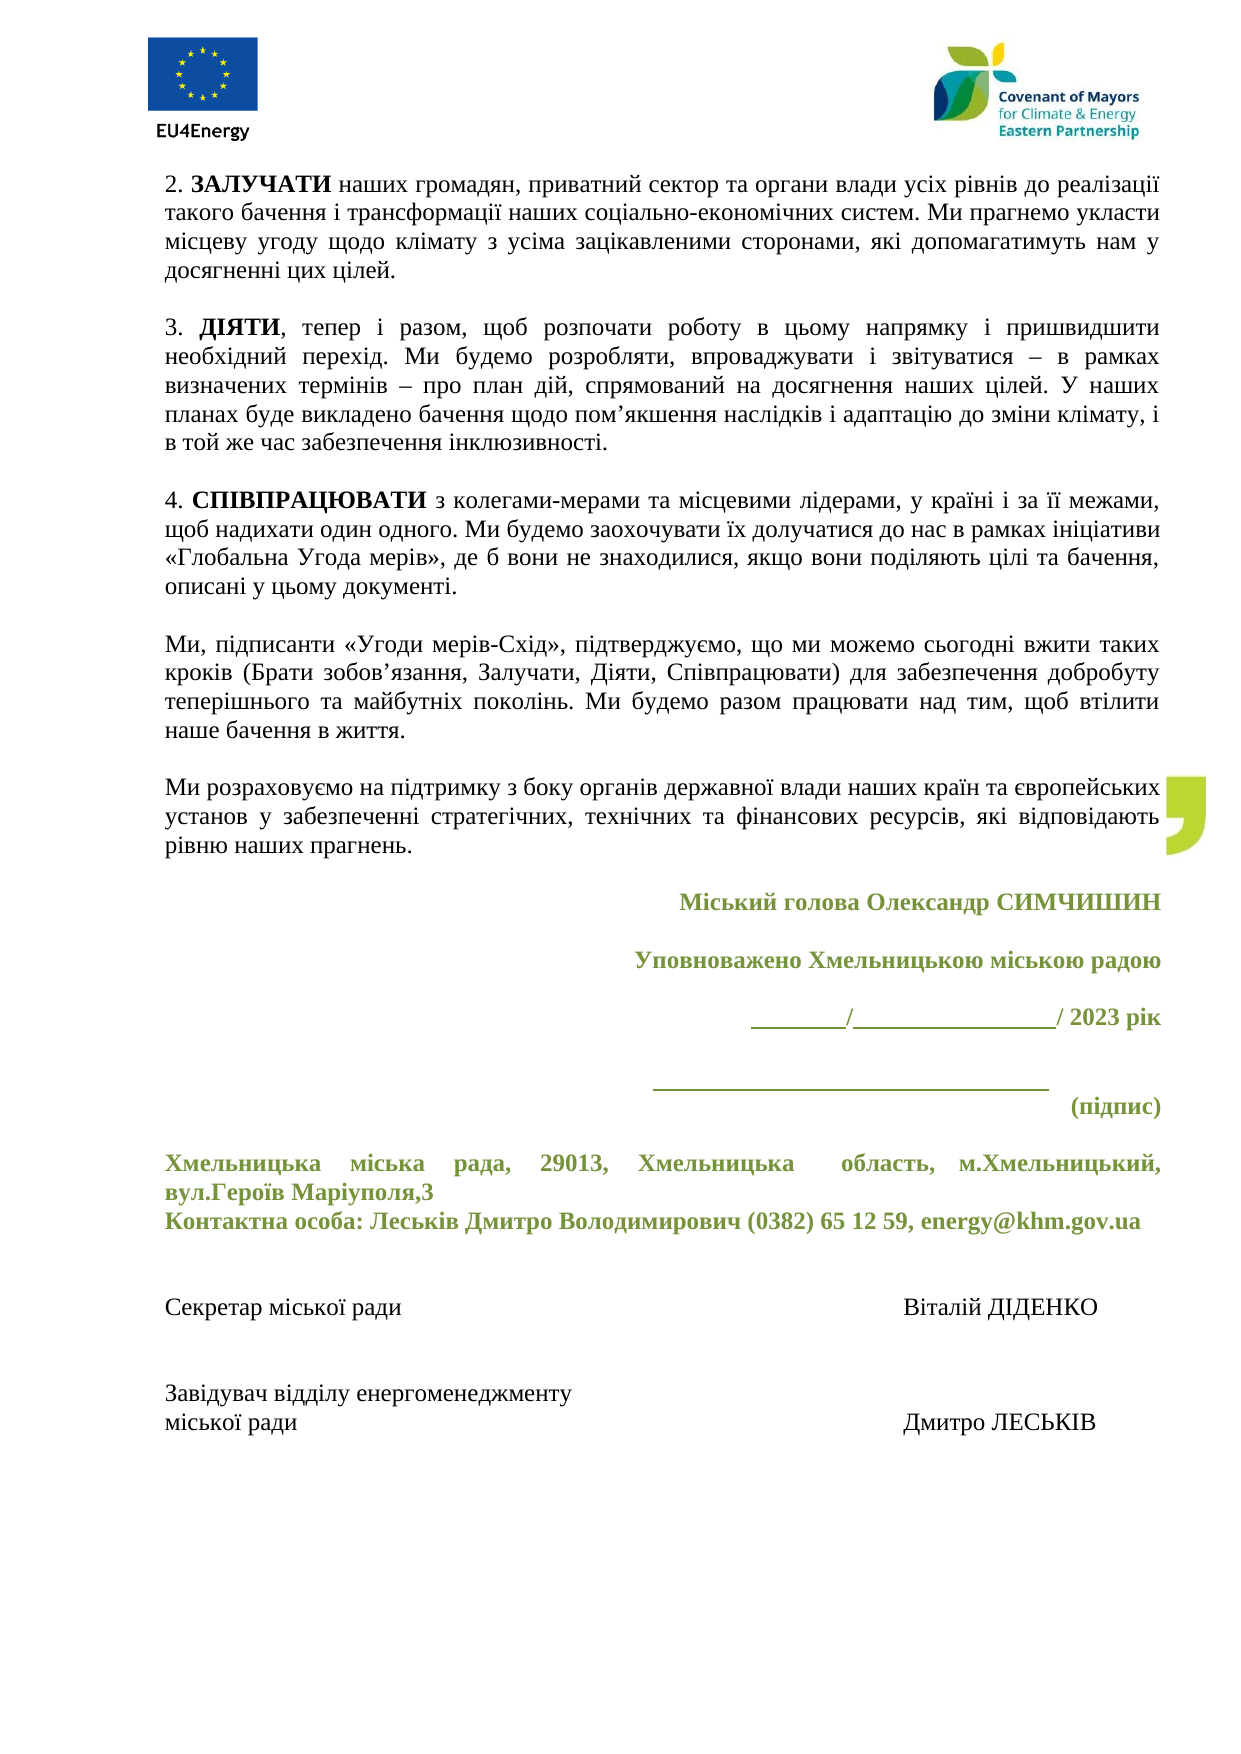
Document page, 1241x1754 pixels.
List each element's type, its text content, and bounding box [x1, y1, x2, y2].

picture [925, 30, 1143, 141]
text Ми розраховуємо на підтримку з боку органів державної влади наших країн та європейських установ у забезпеченні стратегічних, технічних та фінансових ресурсів, які відповідають рівню наших прагнень. [164, 772, 1161, 859]
text Ми, підписанти «Угоди мерів-Схід», підтверджуємо, що ми можемо сьогодні вжити таких кроків (Брати зобов’язання, Залучати, Діяти, Співпрацювати) для забезпечення добробуту теперішнього та майбутніх поколінь. Ми будемо разом працювати над тим, щоб втілити наше бачення в життя. [164, 629, 1161, 744]
text / / 2023 рік [164, 1002, 1161, 1031]
text міської ради Дмитро ЛЕСЬКІВ [164, 1407, 1161, 1436]
text Контактна особа: Леськів Дмитро Володимирович (0382) 65 12 59, energy@khm.gov.ua [164, 1206, 1161, 1235]
text Уповноважено Хмельницькою міською радою [164, 945, 1161, 974]
text Хмельницька міська рада, 29013, Хмельницька область, м.Хмельницький, вул.Героїв Маріуполя,3 [164, 1148, 1161, 1206]
picture [1165, 775, 1207, 857]
text 2. ЗАЛУЧАТИ наших громадян, приватний сектор та органи влади усіх рівнів до реалізації такого бачення і трансформації наших соціально-економічних систем. Ми прагнемо укласти місцеву угоду щодо клімату з усіма зацікавленими сторонами, які допомагатимуть нам у досягненні цих цілей. [164, 169, 1161, 284]
text (підпис) [164, 1089, 1161, 1120]
picture [147, 31, 262, 145]
text Міський голова Олександр СИМЧИШИН [164, 887, 1161, 916]
text Завідувач відділу енергоменеджменту [164, 1378, 1161, 1407]
text Секретар міської ради Віталій ДІДЕНКО [164, 1292, 1161, 1321]
text 4. СПІВПРАЦЮВАТИ з колегами-мерами та місцевими лідерами, у країні і за її межами, щоб надихати один одного. Ми будемо заохочувати їх долучатися до нас в рамках ініціативи «Глобальна Угода мерів», де б вони не знаходилися, якщо вони поділяють цілі та бачення, описані у цьому документі. [164, 485, 1161, 600]
text 3. ДІЯТИ, тепер і разом, щоб розпочати роботу в цьому напрямку і пришвидшити необхідний перехід. Ми будемо розробляти, впроваджувати і звітуватися – в рамках визначених термінів – про план дій, спрямований на досягнення наших цілей. У наших планах буде викладено бачення щодо пом’якшення наслідків і адаптацію до зміни клімату, і в той же час забезпечення інклюзивності. [164, 312, 1161, 456]
